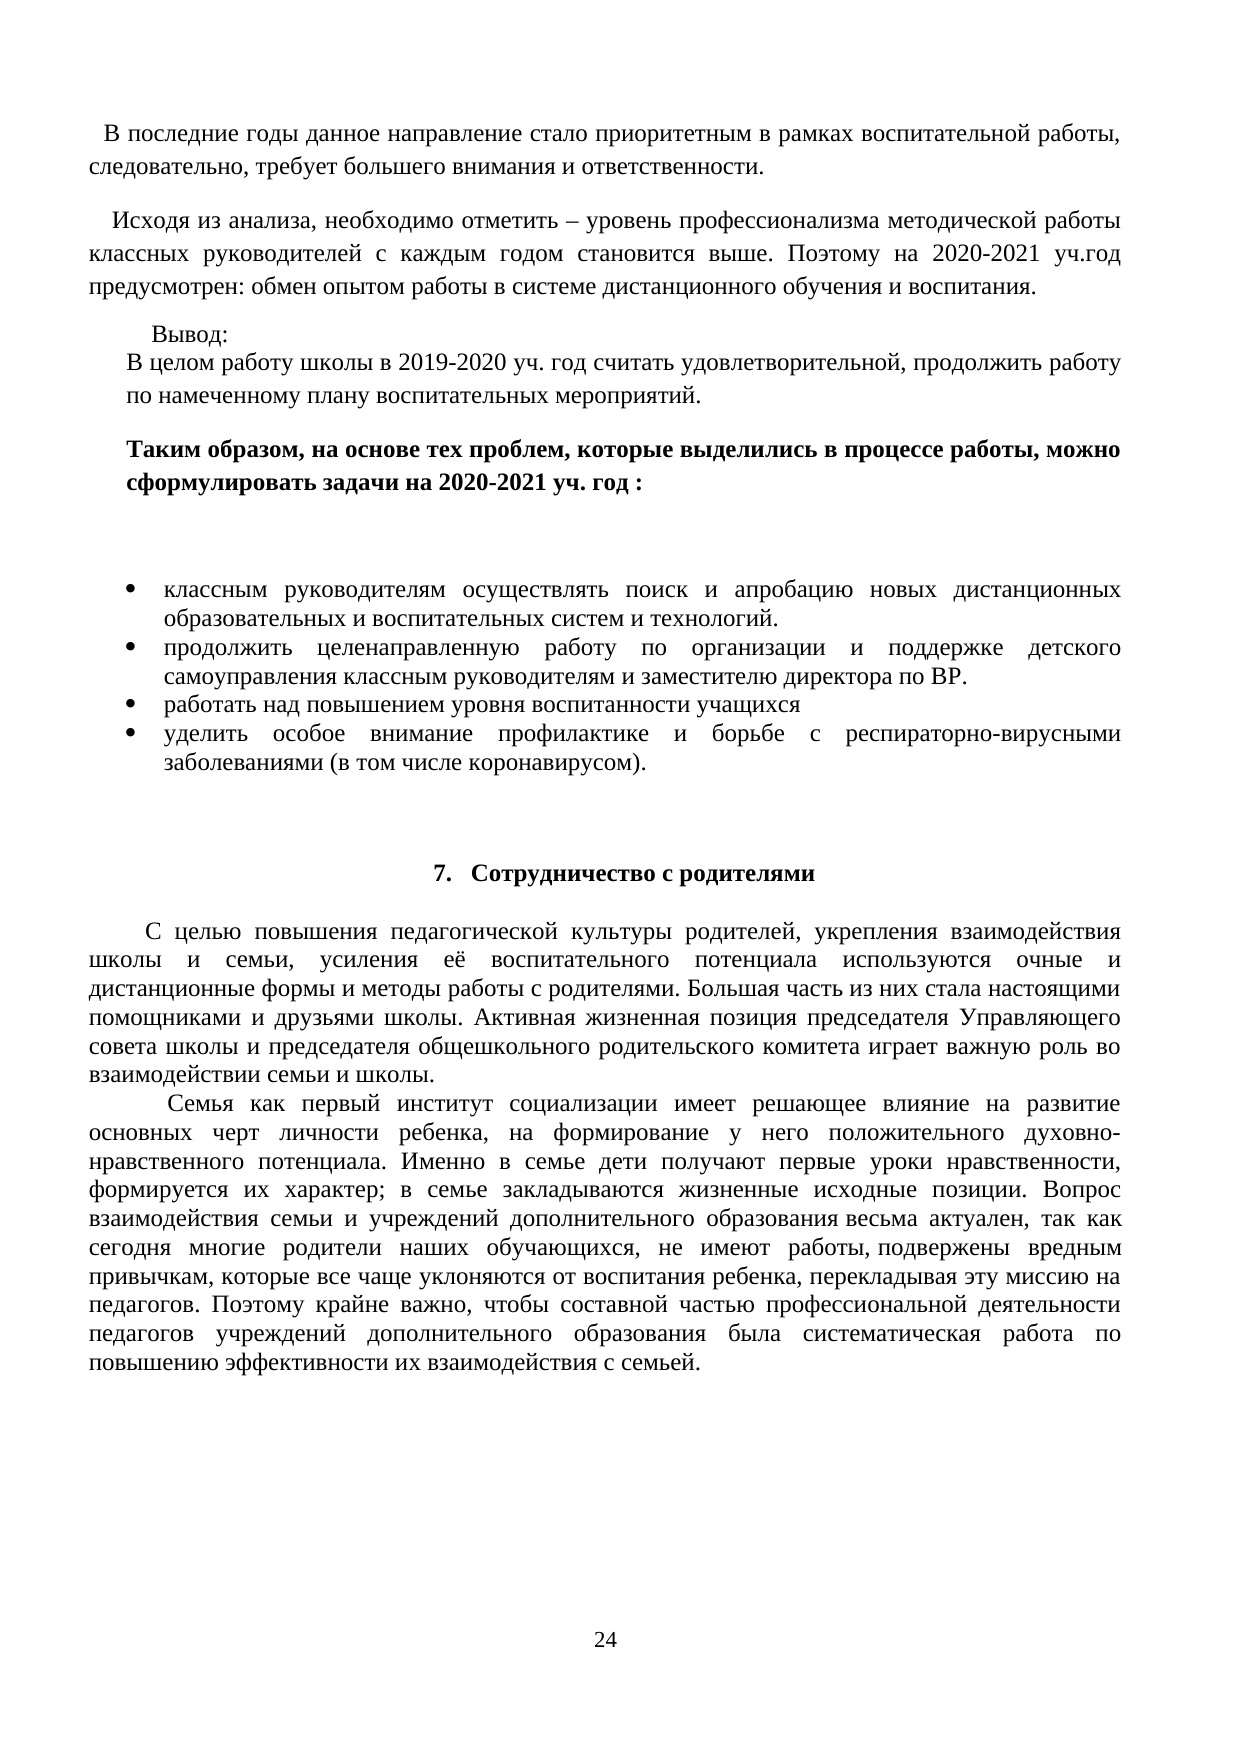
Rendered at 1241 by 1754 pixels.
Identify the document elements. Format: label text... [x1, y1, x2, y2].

text В целом работу школы в 2019-2020 уч. год считать удовлетворительной, продолжить работу по намеченному плану воспитательных мероприятий. [126, 347, 1122, 409]
list Сотрудничество с родителями [126, 858, 1122, 887]
text Исходя из анализа, необходимо отметить – уровень профессионализма методической работы классных руководителей с каждым годом становится выше. Поэтому на 2020-2021 уч.год предусмотрен: обмен опытом работы в системе дистанционного обучения и воспитания. [88, 205, 1122, 300]
list работать над повышением уровня воспитанности учащихся [126, 689, 1122, 718]
text Вывод: [126, 325, 1121, 347]
text Таким образом, на основе тех проблем, которые выделились в процессе работы, можно сформулировать задачи на 2020-2021 уч. год : [126, 434, 1122, 496]
text С целью повышения педагогической культуры родителей, укрепления взаимодействия школы и семьи, усиления её воспитательного потенциала используются очные и дистанционные формы и методы работы с родителями. Большая часть из них стала настоящими помощниками и друзьями школы. Активная жизненная позиция председателя Управляющего совета школы и председателя общешкольного родительского комитета играет важную роль во взаимодействии семьи и школы. [88, 916, 1122, 1088]
text В последние годы данное направление стало приоритетным в рамках воспитательной работы, следовательно, требует большего внимания и ответственности. [88, 118, 1122, 180]
text Семья как первый институт социализации имеет решающее влияние на развитие основных черт личности ребенка, на формирование у него положительного духовно-нравственного потенциала. Именно в семье дети получают первые уроки нравственности, формируется их характер; в семье закладываются жизненные исходные позиции. Вопрос взаимодействия семьи и учреждений дополнительного образования весьма актуален, так как сегодня многие родители наших обучающихся, не имеют работы, подвержены вредным привычкам, которые все чаще уклоняются от воспитания ребенка, перекладывая эту миссию на педагогов. Поэтому крайне важно, чтобы составной частью профессиональной деятельности педагогов учреждений дополнительного образования была систематическая работа по повышению эффективности их взаимодействия с семьей. [88, 1088, 1122, 1376]
list уделить особое внимание профилактике и борьбе с респираторно-вирусными заболеваниями (в том числе коронавирусом). [126, 718, 1122, 776]
list продолжить целенаправленную работу по организации и поддержке детского самоуправления классным руководителям и заместителю директора по ВР. [126, 632, 1122, 689]
list классным руководителям осуществлять поиск и апробацию новых дистанционных образовательных и воспитательных систем и технологий. [126, 574, 1122, 632]
